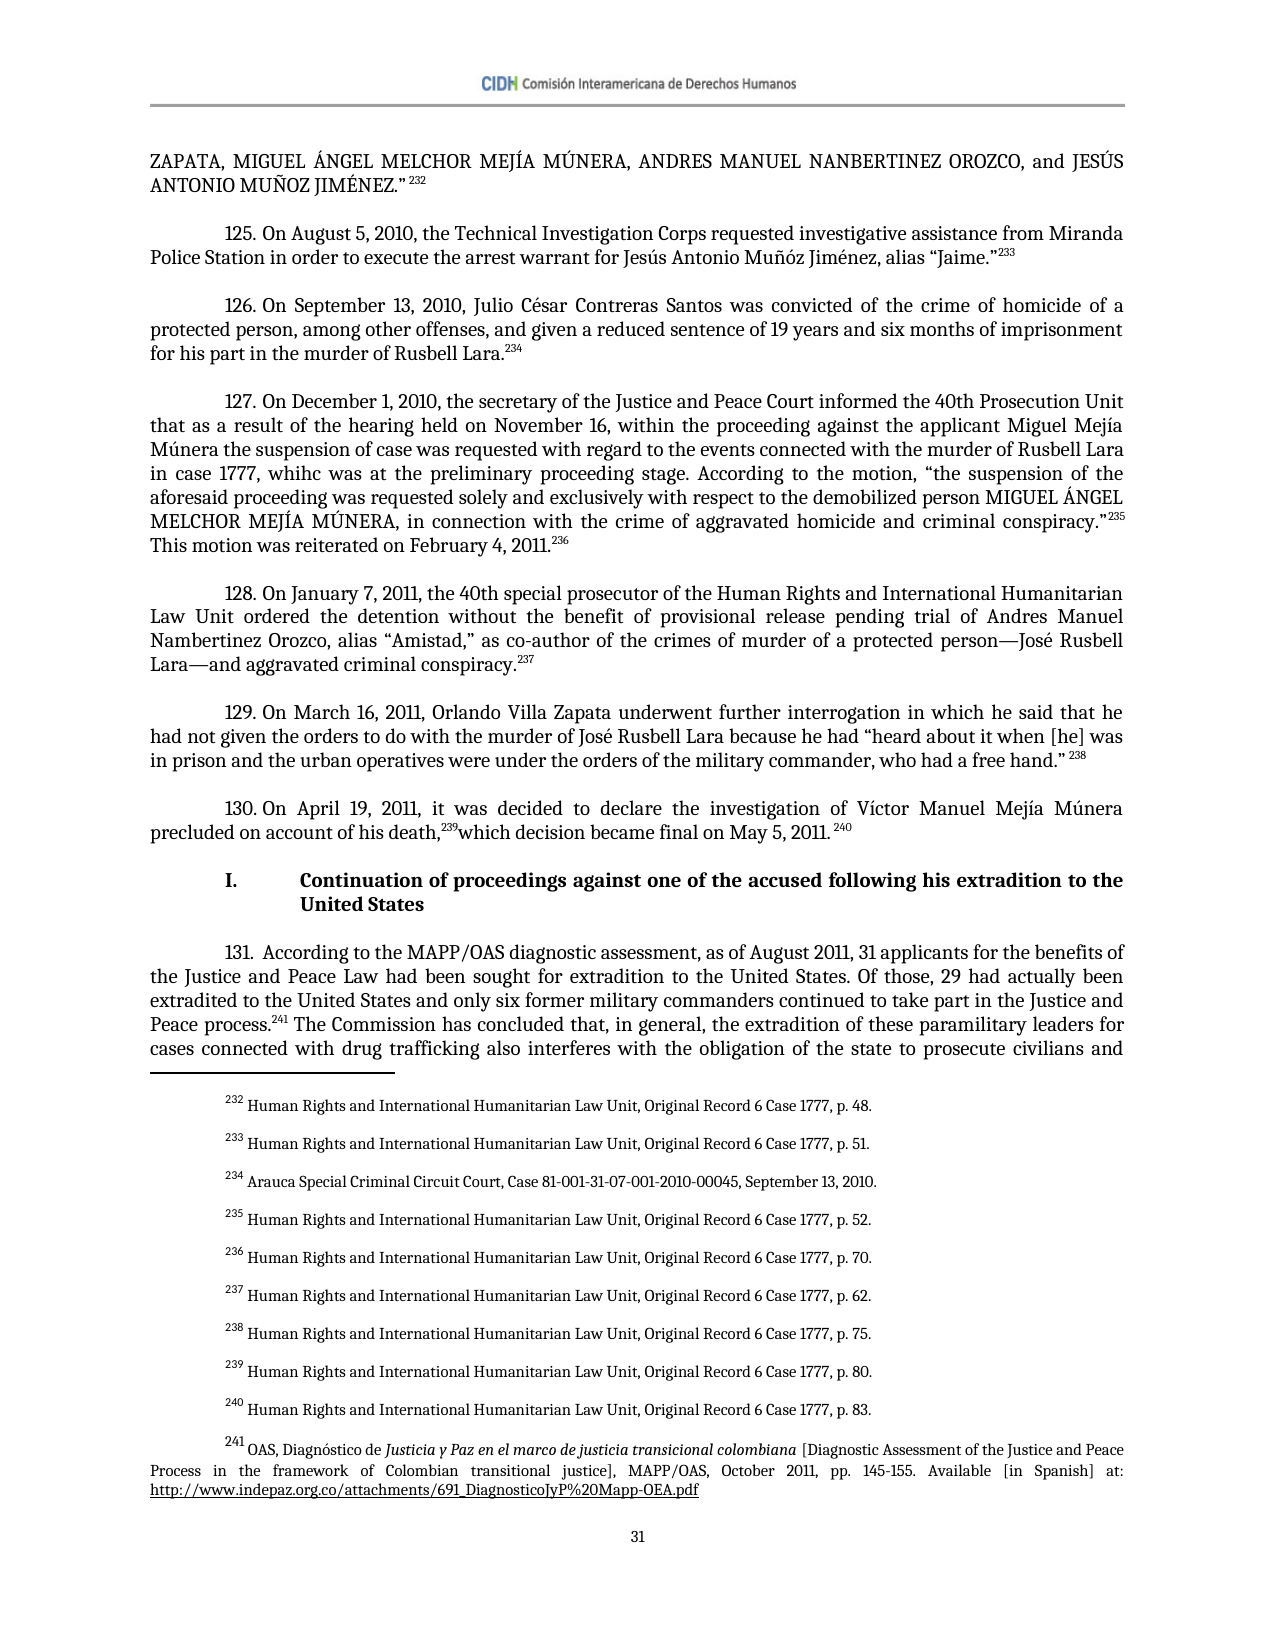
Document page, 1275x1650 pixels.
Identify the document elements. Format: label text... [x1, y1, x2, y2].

list On April 19, 2011, it was decided to declare the investigation of Víctor Manuel Mejía Múnera precluded on account of his death,which decision became final on May 5, 2011. [150, 797, 1125, 845]
list On September 13, 2010, Julio César Contreras Santos was convicted of the crime of homicide of a protected person, among other offenses, and given a reduced sentence of 19 years and six months of imprisonment for his part in the murder of Rusbell Lara. [150, 294, 1125, 366]
subtitle Continuation of proceedings against one of the accused following his extradition to the United States [225, 869, 1125, 917]
list According to the MAPP/OAS diagnostic assessment, as of August 2011, 31 applicants for the benefits of the Justice and Peace Law had been sought for extradition to the United States. Of those, 29 had actually been extradited to the United States and only six former military commanders continued to take part in the Justice and Peace process. The Commission has concluded that, in general, the extradition of these paramilitary leaders for cases connected with drug trafficking also interferes with the obligation of the state to prosecute civilians and agents of the state involved in cases in which both the Commission and the Inter-American Court have established its responsibility with regard to gross violations of rights protected by the American Convention on Human Rights. [150, 941, 1125, 1060]
picture [476, 74, 799, 93]
list On July 26, 2010, the Special Prosecution Unit of the Human Rights and International Humanitarian Law Unit informed that Julio César Contreras Santos admitted the charges against him, whereupon the separation of the case was ordered and a request was dispatched for copies to be forwarded of the record of the investigation before Arauca Special Criminal Circuit Court, stating that "proceedings will continue against ORLANDO VILLA ZAPATA, MIGUEL ÁNGEL MELCHOR MEJÍA MÚNERA, ANDRES MANUEL NANBERTINEZ OROZCO, and JESÚS ANTONIO MUÑOZ JIMÉNEZ.” [150, 150, 1125, 198]
list On January 7, 2011, the 40th special prosecutor of the Human Rights and International Humanitarian Law Unit ordered the detention without the benefit of provisional release pending trial of Andres Manuel Nambertinez Orozco, alias “Amistad,” as co-author of the crimes of murder of a protected person—José Rusbell Lara—and aggravated criminal conspiracy. [150, 581, 1125, 677]
list On March 16, 2011, Orlando Villa Zapata underwent further interrogation in which he said that he had not given the orders to do with the murder of José Rusbell Lara because he had “heard about it when [he] was in prison and the urban operatives were under the orders of the military commander, who had a free hand.” [150, 701, 1125, 773]
list On August 5, 2010, the Technical Investigation Corps requested investigative assistance from Miranda Police Station in order to execute the arrest warrant for Jesús Antonio Muñóz Jiménez, alias “Jaime.” [150, 222, 1125, 270]
list On December 1, 2010, the secretary of the Justice and Peace Court informed the 40th Prosecution Unit that as a result of the hearing held on November 16, within the proceeding against the applicant Miguel Mejía Múnera the suspension of case was requested with regard to the events connected with the murder of Rusbell Lara in case 1777, whihc was at the preliminary proceeding stage. According to the motion, “the suspension of the aforesaid proceeding was requested solely and exclusively with respect to the demobilized person MIGUEL ÁNGEL MELCHOR MEJÍA MÚNERA, in connection with the crime of aggravated homicide and criminal conspiracy.” This motion was reiterated on February 4, 2011. [150, 389, 1125, 557]
